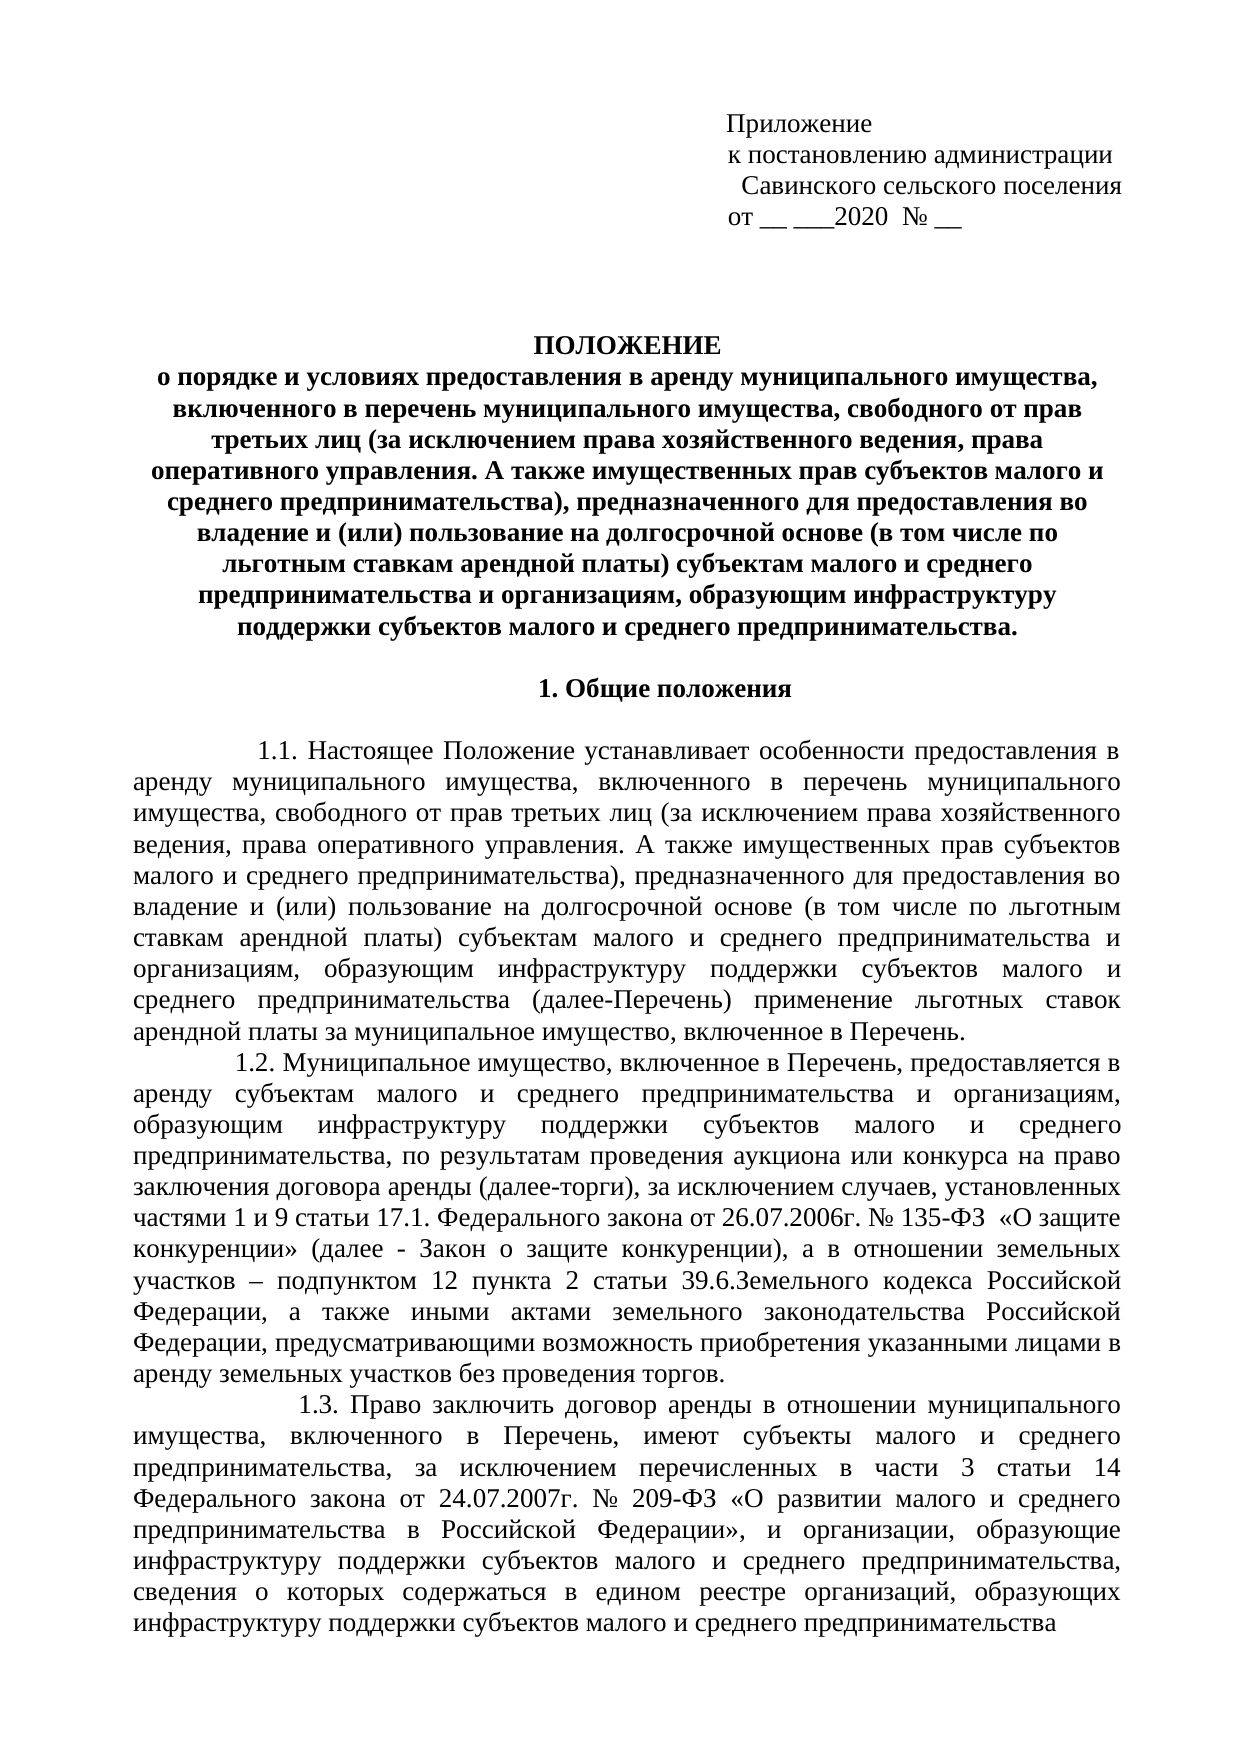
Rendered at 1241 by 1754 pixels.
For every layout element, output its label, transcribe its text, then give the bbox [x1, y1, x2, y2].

text 1.1. Настоящее Положение устанавливает особенности предоставления в аренду муниципального имущества, включенного в перечень муниципального имущества, свободного от прав третьих лиц (за исключением права хозяйственного ведения, права оперативного управления. А также имущественных прав субъектов малого и среднего предпринимательства), предназначенного для предоставления во владение и (или) пользование на долгосрочной основе (в том числе по льготным ставкам арендной платы) субъектам малого и среднего предпринимательства и организациям, образующим инфраструктуру поддержки субъектов малого и среднего предпринимательства (далее-Перечень) применение льготных ставок арендной платы за муниципальное имущество, включенное в Перечень. [133, 734, 1122, 1046]
text Приложение [591, 107, 1122, 138]
text от __ ___2020 № __ [133, 200, 1122, 231]
text о порядке и условиях предоставления в аренду муниципального имущества, включенного в перечень муниципального имущества, свободного от прав третьих лиц (за исключением права хозяйственного ведения, права оперативного управления. А также имущественных прав субъектов малого и среднего предпринимательства), предназначенного для предоставления во владение и (или) пользование на долгосрочной основе (в том числе по льготным ставкам арендной платы) субъектам малого и среднего предпринимательства и организациям, образующим инфраструктуру поддержки субъектов малого и среднего предпринимательства. [133, 361, 1122, 641]
text Савинского сельского поселения [591, 169, 1122, 200]
text 1.2. Муниципальное имущество, включенное в Перечень, предоставляется в аренду субъектам малого и среднего предпринимательства и организациям, образующим инфраструктуру поддержки субъектов малого и среднего предпринимательства, по результатам проведения аукциона или конкурса на право заключения договора аренды (далее-торги), за исключением случаев, установленных частями 1 и 9 статьи 17.1. Федерального закона от 26.07.2006г. № 135-ФЗ «О защите конкуренции» (далее - Закон о защите конкуренции), а в отношении земельных участков – подпунктом 12 пункта 2 статьи 39.6.Земельного кодекса Российской Федерации, а также иными актами земельного законодательства Российской Федерации, предусматривающими возможность приобретения указанными лицами в аренду земельных участков без проведения торгов. [133, 1046, 1122, 1388]
text 1.3. Право заключить договор аренды в отношении муниципального имущества, включенного в Перечень, имеют субъекты малого и среднего предпринимательства, за исключением перечисленных в части 3 статьи 14 Федерального закона от 24.07.2007г. № 209-ФЗ «О развитии малого и среднего предпринимательства в Российской Федерации», и организации, образующие инфраструктуру поддержки субъектов малого и среднего предпринимательства, сведения о которых содержаться в едином реестре организаций, образующих инфраструктуру поддержки субъектов малого и среднего предпринимательства [133, 1388, 1122, 1637]
list 1. Общие положения [208, 672, 1122, 703]
text ПОЛОЖЕНИЕ [133, 329, 1122, 361]
text к постановлению администрации [591, 138, 1122, 169]
